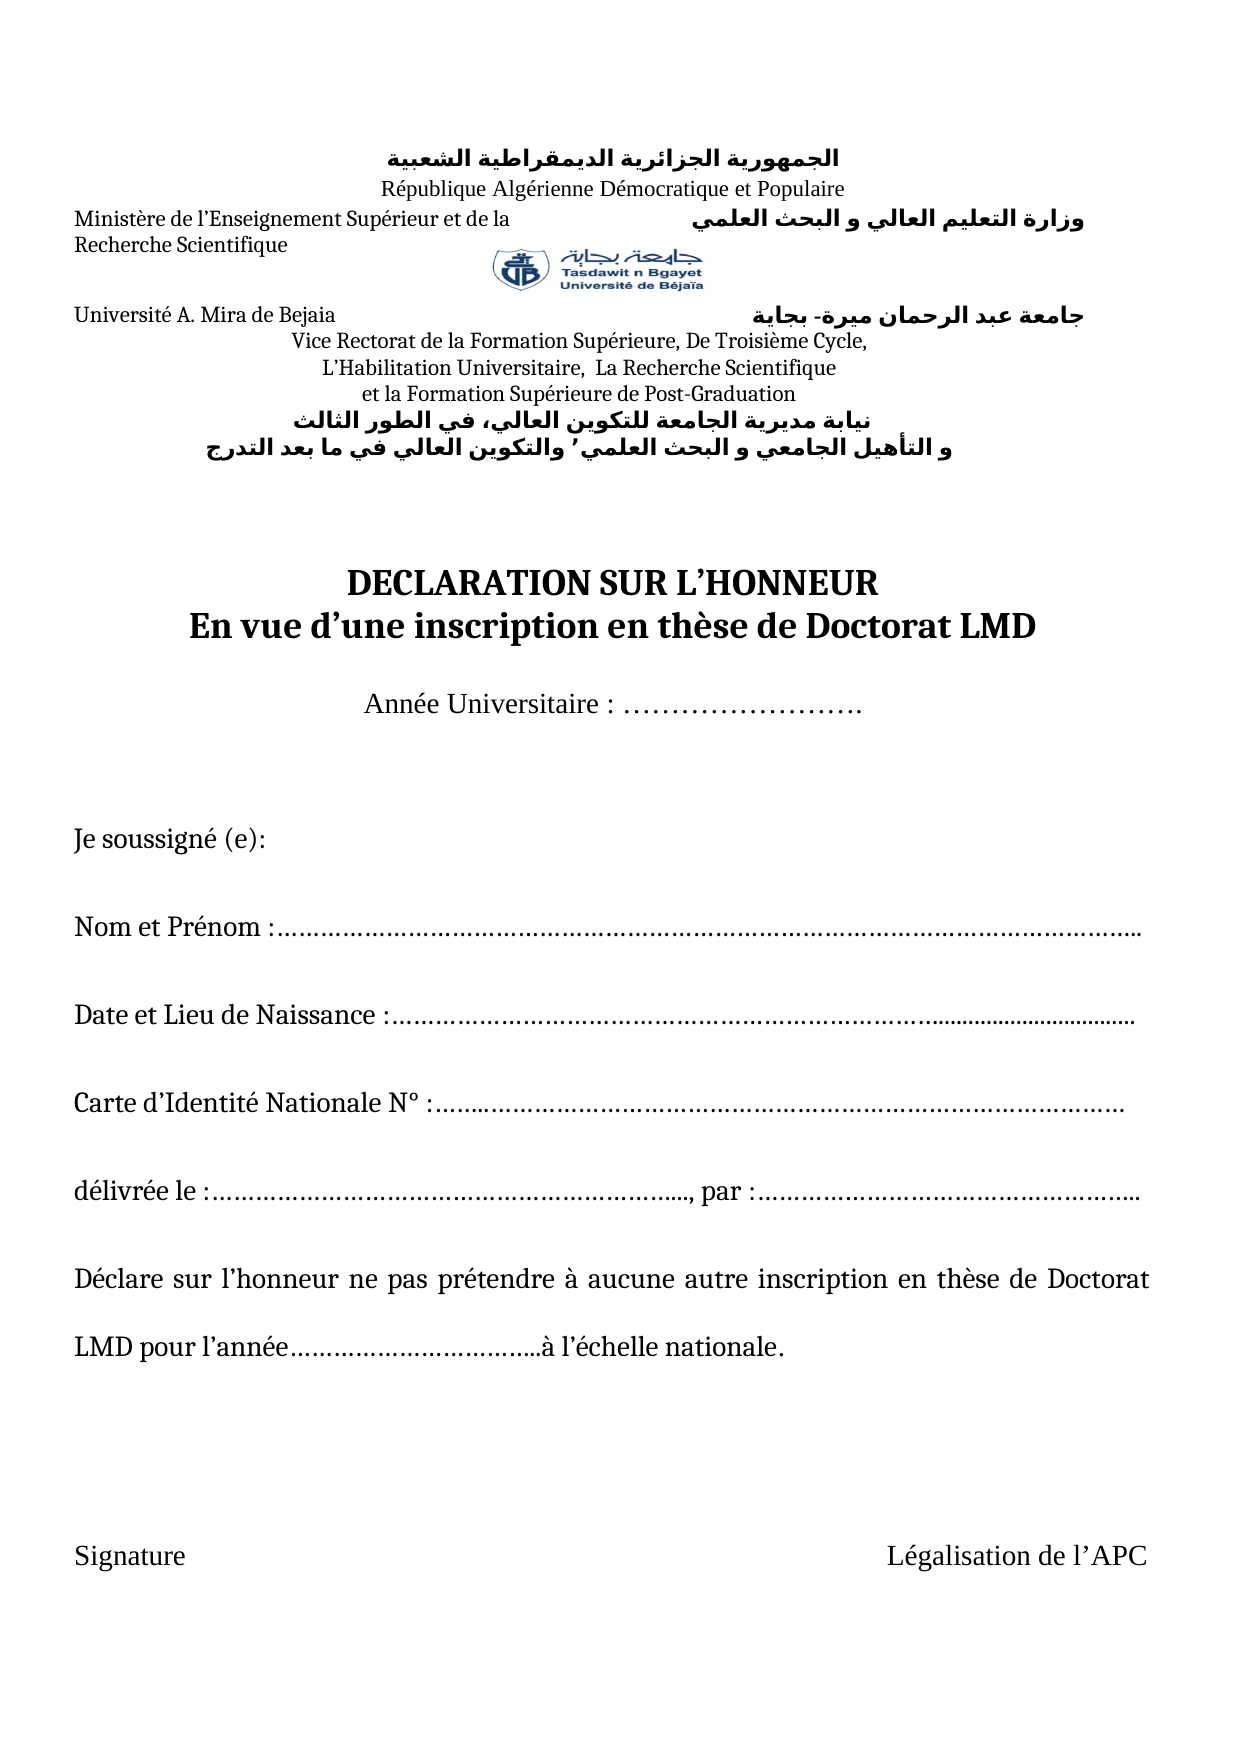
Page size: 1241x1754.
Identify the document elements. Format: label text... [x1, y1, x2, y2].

text En vue d’une inscription en thèse de Doctorat LMD [74, 605, 1152, 648]
table_header وزارة التعليم العالي و البحث العلمي [579, 205, 1096, 302]
text Déclare sur l’honneur ne pas prétendre à aucune autre inscription en thèse de Doctorat LMD pour l’année……………………………..à l’échelle nationale. [74, 1262, 1152, 1364]
text Date et Lieu de Naissance :…………………………………………………………………................................. [74, 998, 1152, 1032]
text DECLARATION SUR L’HONNEUR [74, 562, 1152, 605]
table_cell نيابة مديرية الجامعة للتكوين العالي، في الطور الثالث و التأهيل الجامعي و البحث العلمي٬ والتكوين العالي في ما بعد التدرج [63, 407, 1096, 460]
text Carte d’Identité Nationale N° :……..…………………………………………………………………………… [74, 1086, 1152, 1120]
table_header Ministère de l’Enseignement Supérieur et de la Recherche Scientifique [63, 205, 579, 302]
text Année Universitaire : ……………………. [74, 686, 1152, 720]
table_cell Université A. Mira de Bejaia [63, 302, 579, 328]
text République Algérienne Démocratique et Populaire [74, 175, 1152, 202]
text Je soussigné (e): [74, 823, 1152, 856]
text الجمهورية الجزائرية الديمقراطية الشعبية [74, 145, 1152, 171]
text Nom et Prénom :……………………………………………………………………………………………………….. [74, 911, 1152, 944]
picture [474, 237, 722, 302]
table_cell جامعة عبد الرحمان ميرة- بجاية [579, 302, 1096, 328]
table_cell Vice Rectorat de la Formation Supérieure, De Troisième Cycle, L’Habilitation Universitaire, La Recherche Scientifique et la Formation Supérieure de Post-Graduation [63, 328, 1096, 407]
text délivrée le :………………………………………………………..., par :…………………………………………….. [74, 1174, 1152, 1208]
text Signature Légalisation de l’APC [74, 1538, 1152, 1572]
